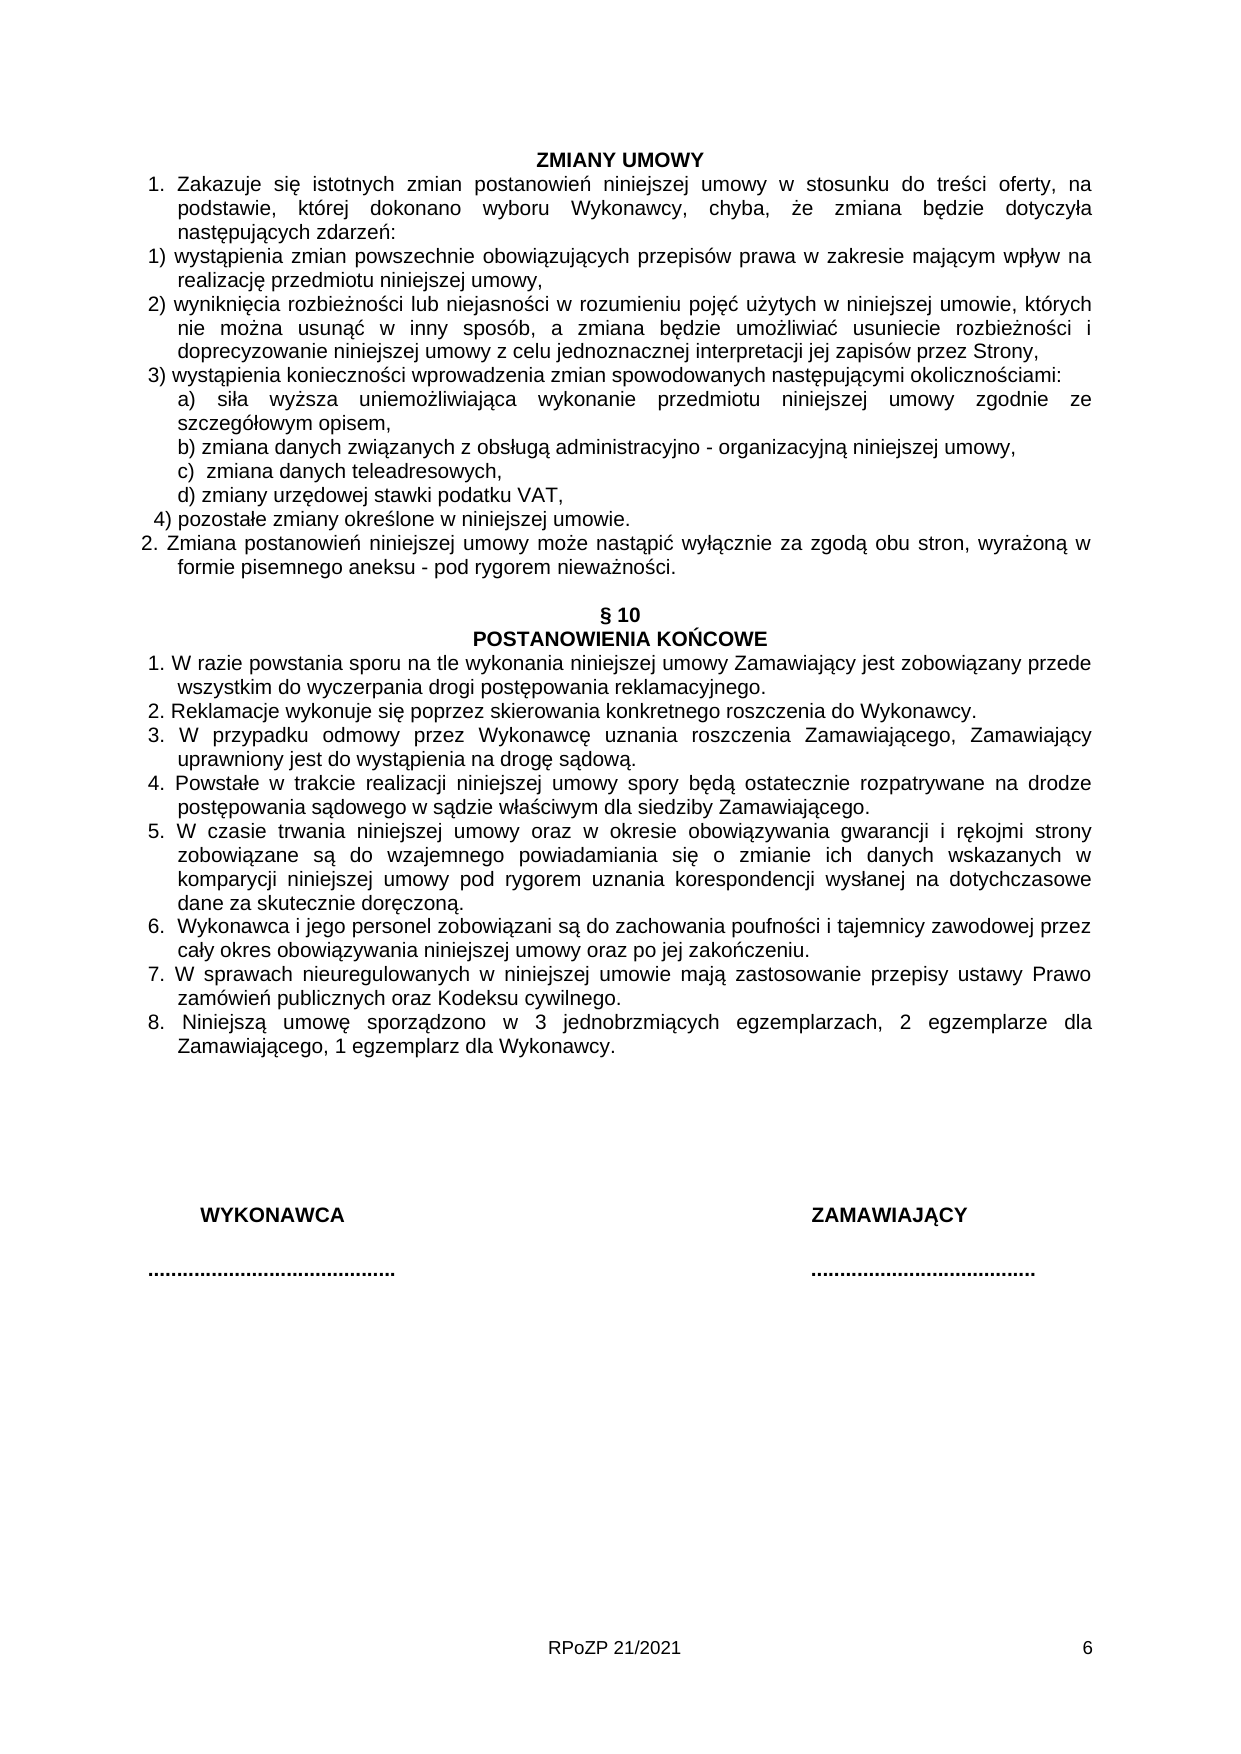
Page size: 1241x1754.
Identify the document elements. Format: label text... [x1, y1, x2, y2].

text 2. Zmiana postanowień niniejszej umowy może nastąpić wyłącznie za zgodą obu stron, wyrażoną w formie pisemnego aneksu - pod rygorem nieważności. [133, 531, 1093, 579]
text 4. Powstałe w trakcie realizacji niniejszej umowy spory będą ostatecznie rozpatrywane na drodze postępowania sądowego w sądzie właściwym dla siedziby Zamawiającego. [148, 771, 1093, 818]
text a) siła wyższa uniemożliwiająca wykonanie przedmiotu niniejszej umowy zgodnie ze szczegółowym opisem, [177, 387, 1093, 435]
text c) zmiana danych teleadresowych, [177, 459, 1093, 483]
text d) zmiany urzędowej stawki podatku VAT, [177, 483, 1093, 507]
text WYKONAWCA ZAMAWIAJĄCY [148, 1203, 1093, 1227]
text ........................................... ....................................... [148, 1257, 1093, 1281]
text POSTANOWIENIA KOŃCOWE [148, 627, 1093, 651]
text b) zmiana danych związanych z obsługą administracyjno - organizacyjną niniejszej umowy, [177, 435, 1093, 459]
text 1. W razie powstania sporu na tle wykonania niniejszej umowy Zamawiający jest zobowiązany przede wszystkim do wyczerpania drogi postępowania reklamacyjnego. [148, 651, 1093, 699]
text ZMIANY UMOWY [148, 148, 1093, 172]
text 1) wystąpienia zmian powszechnie obowiązujących przepisów prawa w zakresie mającym wpływ na realizację przedmiotu niniejszej umowy, [148, 243, 1093, 291]
text 4) pozostałe zmiany określone w niniejszej umowie. [148, 507, 1093, 531]
text 1. Zakazuje się istotnych zmian postanowień niniejszej umowy w stosunku do treści oferty, na podstawie, której dokonano wyboru Wykonawcy, chyba, że zmiana będzie dotyczyła następujących zdarzeń: [148, 172, 1093, 243]
text 3. W przypadku odmowy przez Wykonawcę uznania roszczenia Zamawiającego, Zamawiający uprawniony jest do wystąpienia na drogę sądową. [148, 723, 1093, 771]
text 2) wyniknięcia rozbieżności lub niejasności w rozumieniu pojęć użytych w niniejszej umowie, których nie można usunąć w inny sposób, a zmiana będzie umożliwiać usuniecie rozbieżności i doprecyzowanie niniejszej umowy z celu jednoznacznej interpretacji jej zapisów przez Strony, [148, 291, 1093, 363]
text 5. W czasie trwania niniejszej umowy oraz w okresie obowiązywania gwarancji i rękojmi strony zobowiązane są do wzajemnego powiadamiania się o zmianie ich danych wskazanych w komparycji niniejszej umowy pod rygorem uznania korespondencji wysłanej na dotychczasowe dane za skutecznie doręczoną. [148, 818, 1093, 914]
text 6. Wykonawca i jego personel zobowiązani są do zachowania poufności i tajemnicy zawodowej przez cały okres obowiązywania niniejszej umowy oraz po jej zakończeniu. [148, 914, 1093, 962]
text 8. Niniejszą umowę sporządzono w 3 jednobrzmiących egzemplarzach, 2 egzemplarze dla Zamawiającego, 1 egzemplarz dla Wykonawcy. [148, 1010, 1093, 1058]
text 7. W sprawach nieuregulowanych w niniejszej umowie mają zastosowanie przepisy ustawy Prawo zamówień publicznych oraz Kodeksu cywilnego. [148, 962, 1093, 1010]
text 3) wystąpienia konieczności wprowadzenia zmian spowodowanych następującymi okolicznościami: [148, 363, 1093, 387]
text 2. Reklamacje wykonuje się poprzez skierowania konkretnego roszczenia do Wykonawcy. [148, 699, 1093, 723]
text § 10 [148, 603, 1093, 627]
